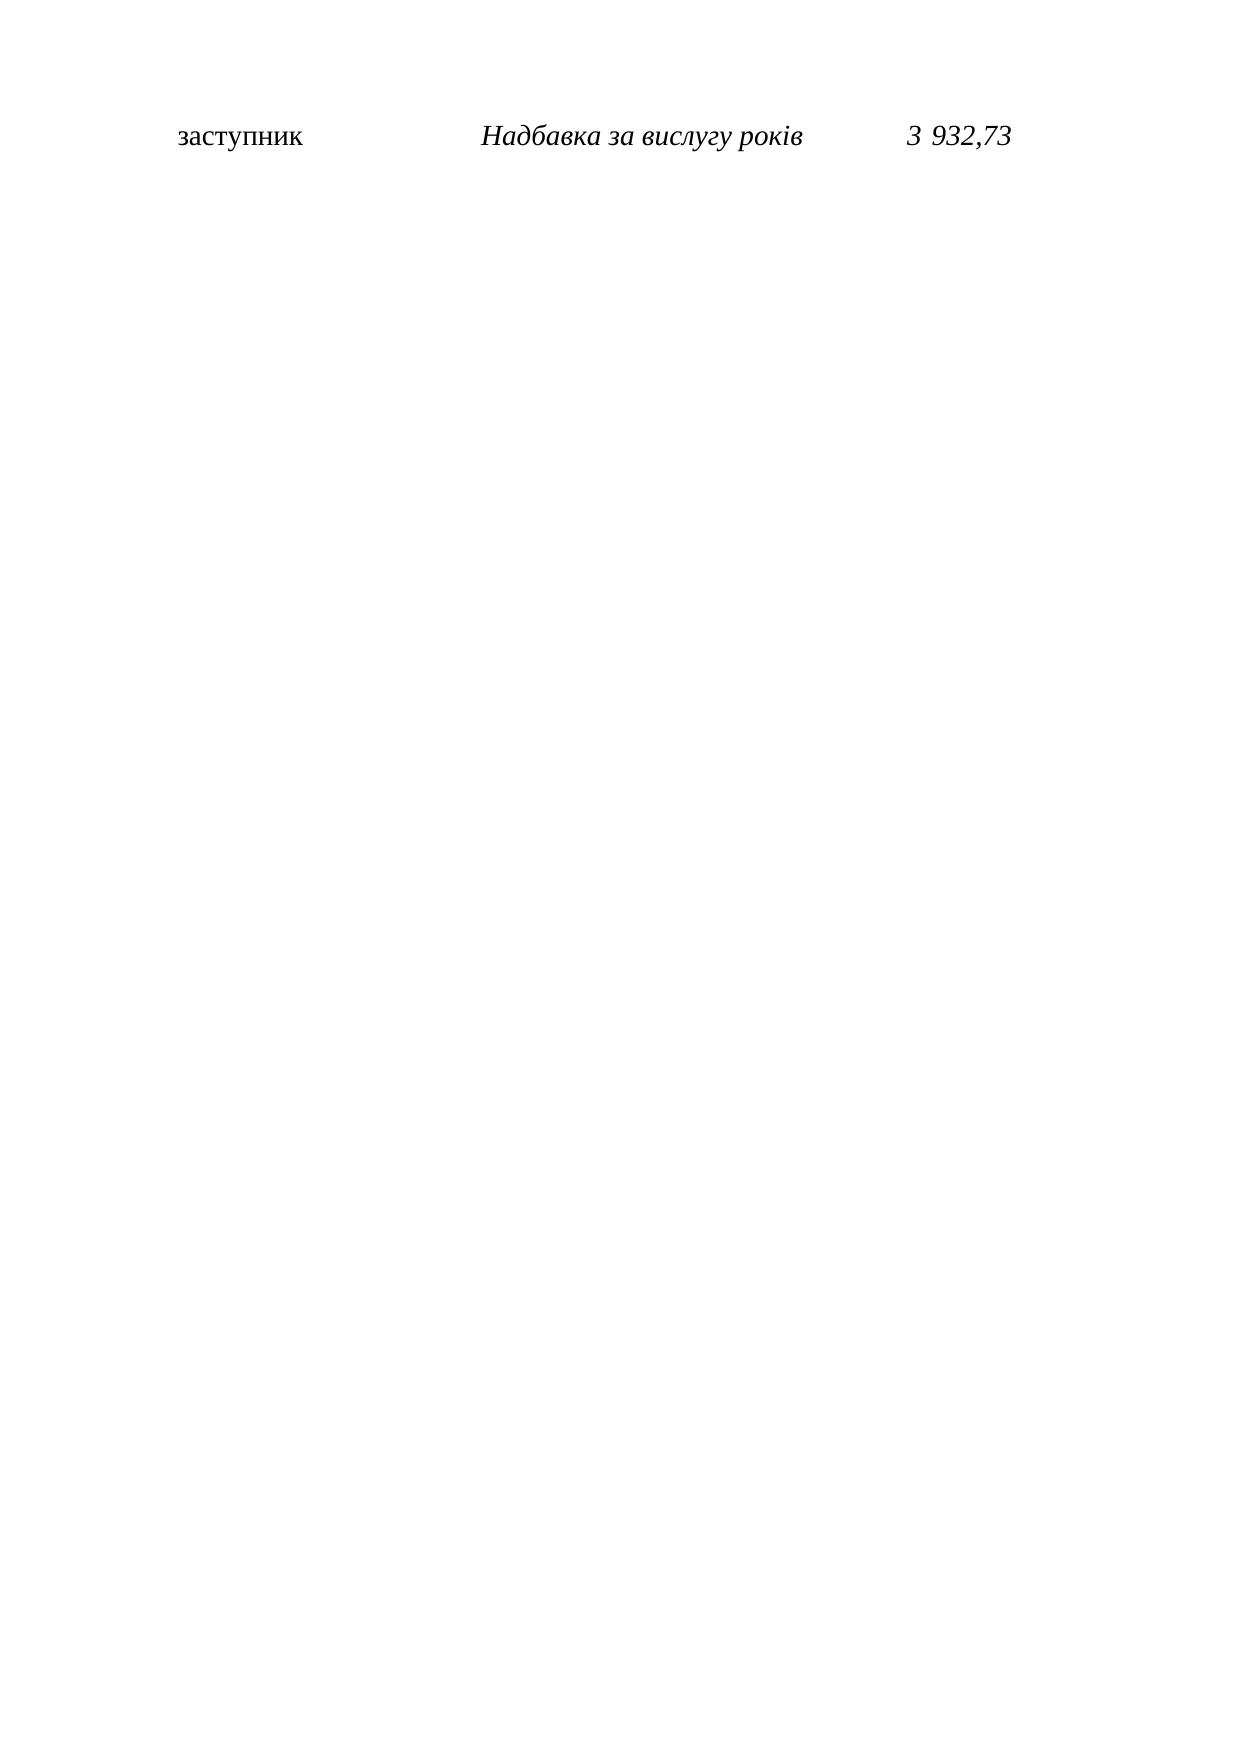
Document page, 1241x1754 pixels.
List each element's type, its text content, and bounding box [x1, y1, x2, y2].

text заступник Надбавка за вислугу років 3 932,73 [177, 118, 1152, 152]
